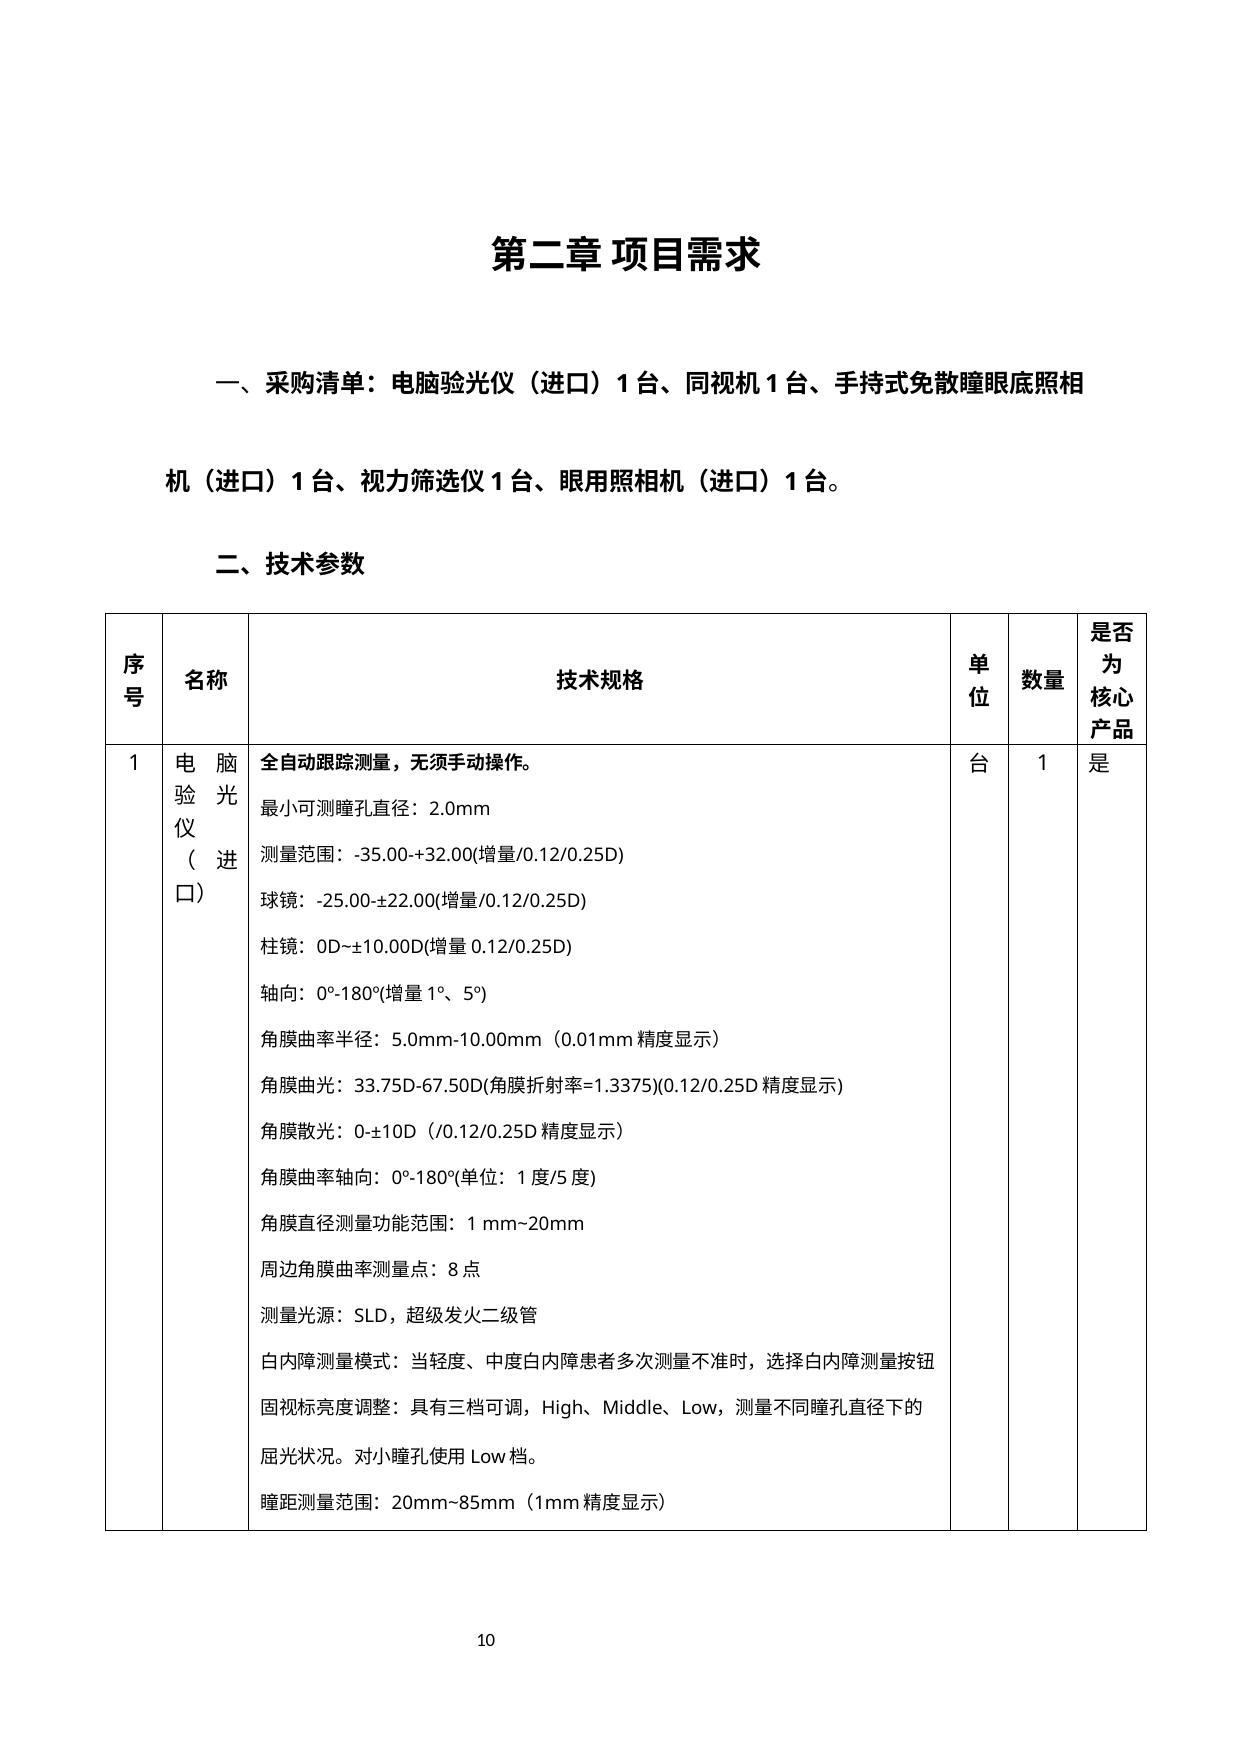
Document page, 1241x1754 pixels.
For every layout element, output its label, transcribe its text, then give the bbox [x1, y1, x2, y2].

table_cell 1 [1009, 745, 1077, 1530]
table_cell 1 [106, 745, 162, 1530]
list 采购清单：电脑验光仪（进口）1台、同视机1台、手持式免散瞳眼底照相机（进口）1台、视力筛选仪1台、眼用照相机（进口）1台。 [165, 349, 1087, 512]
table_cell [249, 745, 950, 1530]
table_cell 电脑验光仪（进口） [163, 745, 248, 1530]
table_header 单位 [951, 614, 1008, 744]
table_header 序号 [106, 614, 162, 744]
table_header 名称 [163, 614, 248, 744]
list 项目需求 [165, 219, 1087, 284]
table_header 技术规格 [249, 614, 950, 744]
list 技术参数 [165, 530, 1087, 595]
table_header 是否为 核心产品 [1078, 614, 1146, 744]
table_header 数量 [1009, 614, 1077, 744]
table_cell 台 [951, 745, 1008, 1530]
table_cell 是 [1078, 745, 1146, 1530]
